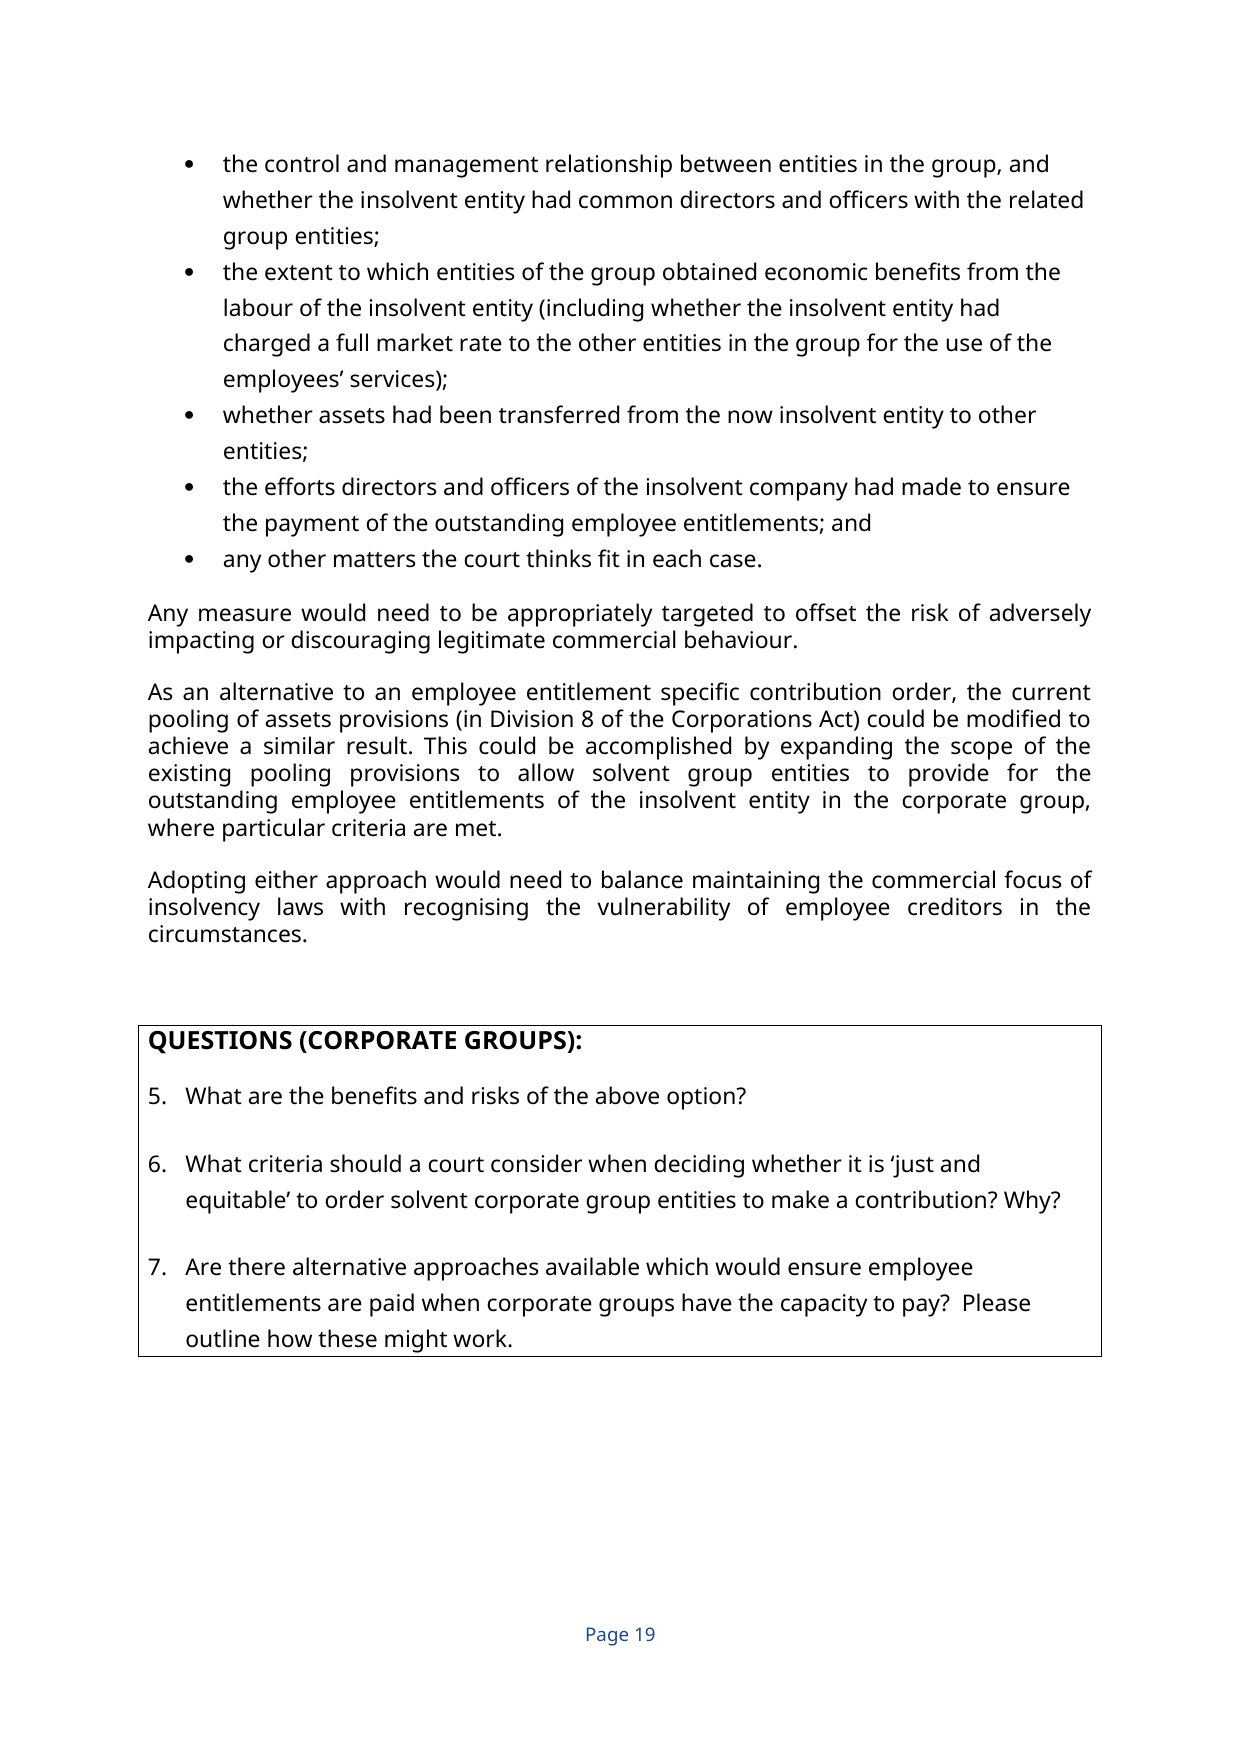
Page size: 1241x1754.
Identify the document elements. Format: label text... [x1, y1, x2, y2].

list the efforts directors and officers of the insolvent company had made to ensure the payment of the outstanding employee entitlements; and [185, 471, 1092, 538]
list What are the benefits and risks of the above option? [139, 1077, 1101, 1143]
text QUESTIONS (CORPORATE GROUPS): [139, 1026, 1101, 1055]
list any other matters the court thinks fit in each case. [185, 543, 1092, 574]
list the extent to which entities of the group obtained economic benefits from the labour of the insolvent entity (including whether the insolvent entity had charged a full market rate to the other entities in the group for the use of the employees’ services); [185, 256, 1092, 394]
text Adopting either approach would need to balance maintaining the commercial focus of insolvency laws with recognising the vulnerability of employee creditors in the circumstances. [148, 866, 1092, 948]
text Any measure would need to be appropriately targeted to offset the risk of adversely impacting or discouraging legitimate commercial behaviour. [148, 600, 1092, 654]
list whether assets had been transferred from the now insolvent entity to other entities; [185, 399, 1092, 466]
list Are there alternative approaches available which would ensure employee entitlements are paid when corporate groups have the capacity to pay? Please outline how these might work. [139, 1248, 1101, 1356]
list the control and management relationship between entities in the group, and whether the insolvent entity had common directors and officers with the related group entities; [185, 148, 1092, 251]
list What criteria should a court consider when deciding whether it is ‘just and equitable’ to order solvent corporate group entities to make a contribution? Why? [139, 1144, 1101, 1247]
text As an alternative to an employee entitlement specific contribution order, the current pooling of assets provisions (in Division 8 of the Corporations Act) could be modified to achieve a similar result. This could be accomplished by expanding the scope of the existing pooling provisions to allow solvent group entities to provide for the outstanding employee entitlements of the insolvent entity in the corporate group, where particular criteria are met. [148, 679, 1092, 841]
